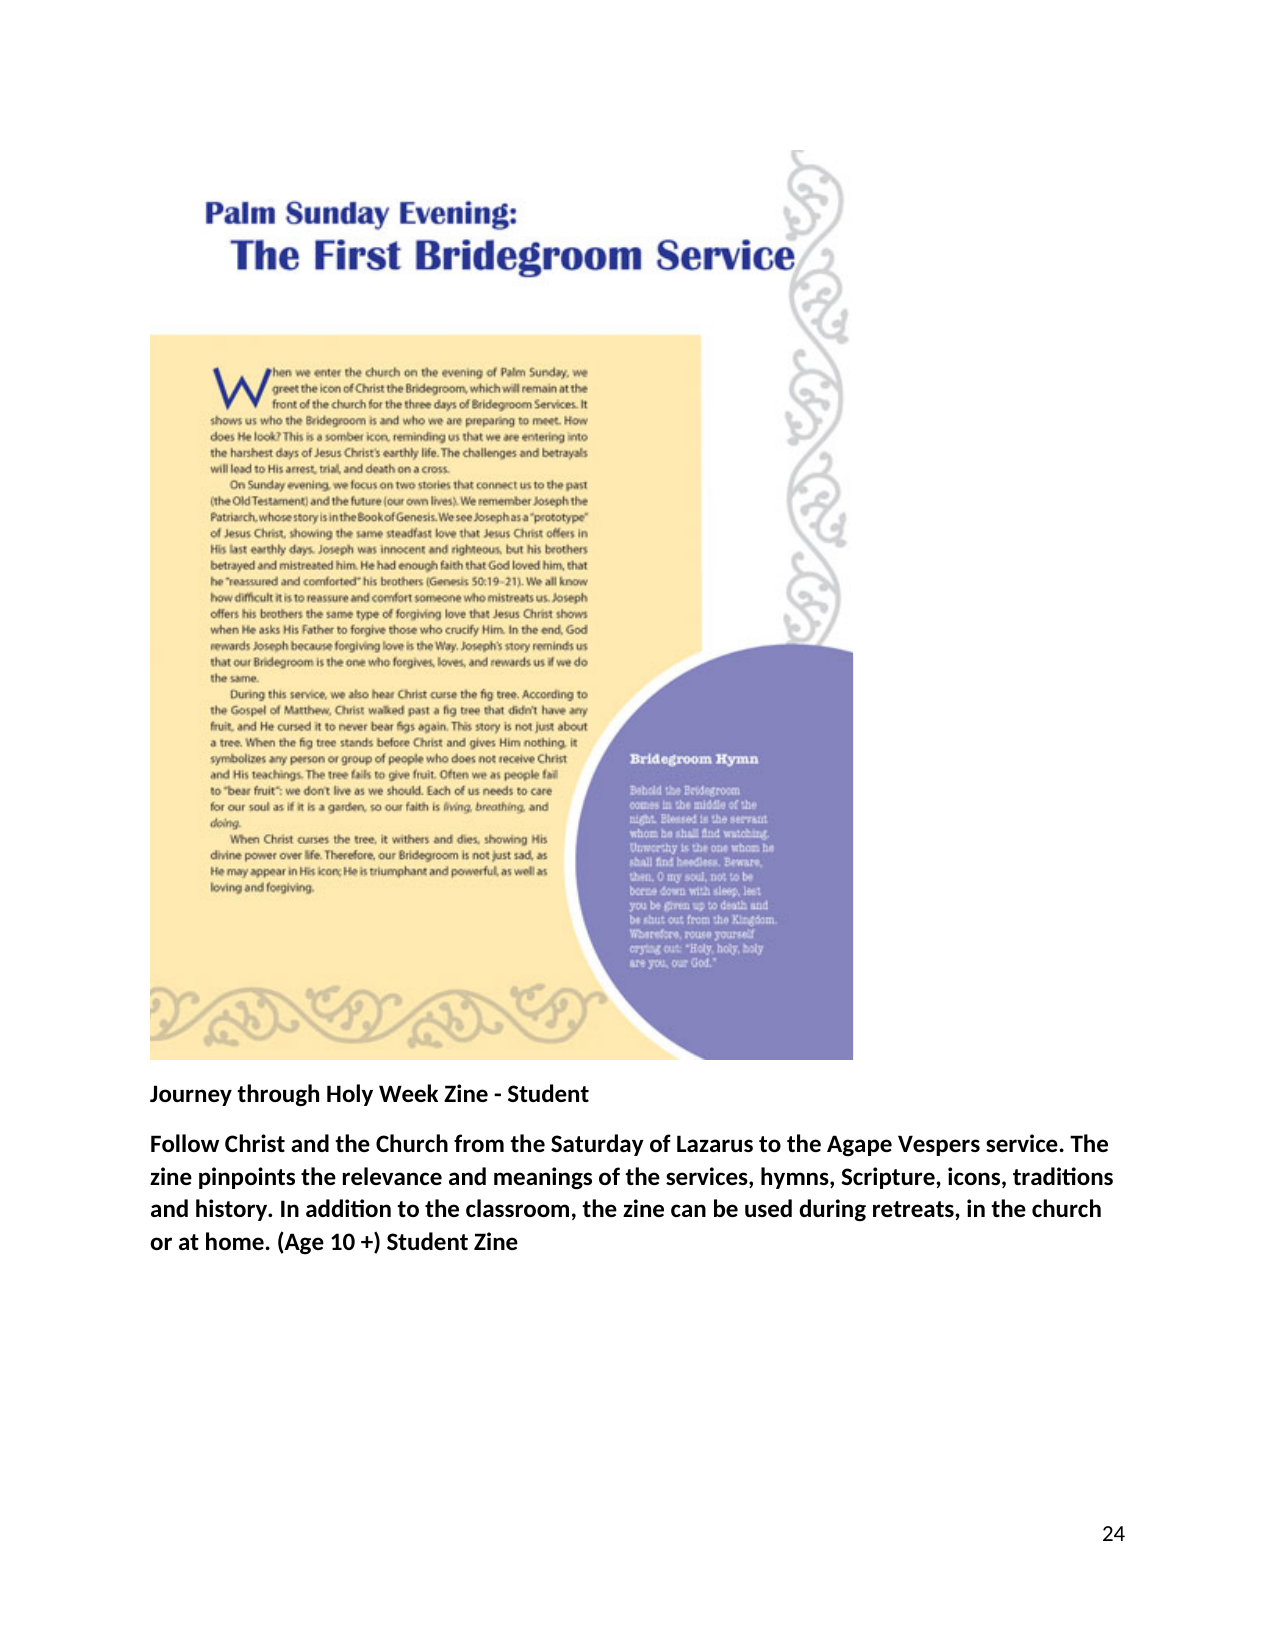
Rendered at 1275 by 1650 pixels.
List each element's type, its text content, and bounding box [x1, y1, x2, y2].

text Follow Christ and the Church from the Saturday of Lazarus to the Agape Vespers service. The zine pinpoints the relevance and meanings of the services, hymns, Scripture, icons, traditions and history. In addition to the classroom, the zine can be used during retreats, in the church or at home. (Age 10 +) Student Zine [150, 1128, 1125, 1257]
text Journey through Holy Week Zine - Student [150, 1078, 1125, 1109]
picture [150, 150, 854, 1060]
